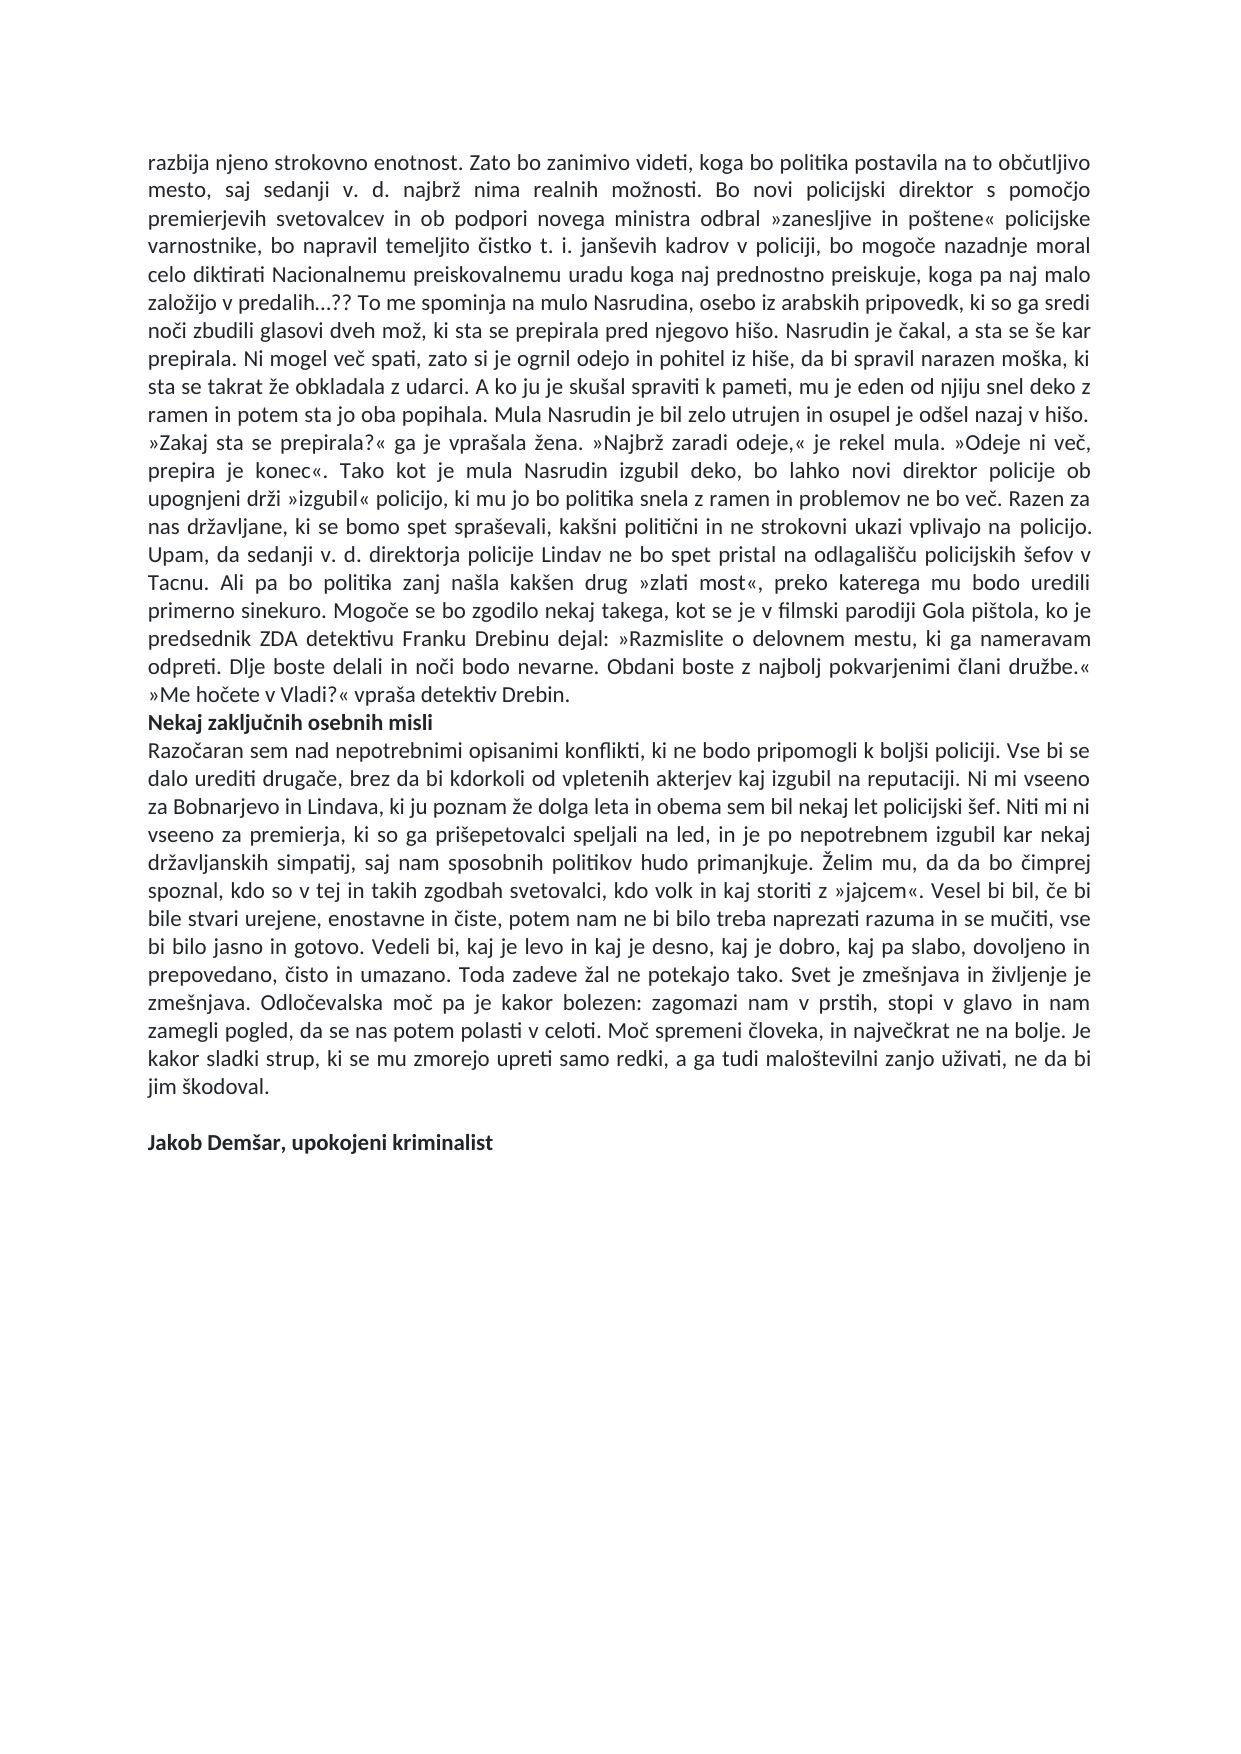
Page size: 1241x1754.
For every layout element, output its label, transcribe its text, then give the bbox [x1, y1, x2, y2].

text Jakob Demšar, upokojeni kriminalist [148, 1128, 1093, 1156]
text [148, 148, 1093, 708]
text Razočaran sem nad nepotrebnimi opisanimi konflikti, ki ne bodo pripomogli k boljši policiji. Vse bi se dalo urediti drugače, brez da bi kdorkoli od vpletenih akterjev kaj izgubil na reputaciji. Ni mi vseeno za Bobnarjevo in Lindava, ki ju poznam že dolga leta in obema sem bil nekaj let policijski šef. Niti mi ni vseeno za premierja, ki so ga prišepetovalci speljali na led, in je po nepotrebnem izgubil kar nekaj državljanskih simpatij, saj nam sposobnih politikov hudo primanjkuje. Želim mu, da da bo čimprej spoznal, kdo so v tej in takih zgodbah svetovalci, kdo volk in kaj storiti z »jajcem«. Vesel bi bil, če bi bile stvari urejene, enostavne in čiste, potem nam ne bi bilo treba naprezati razuma in se mučiti, vse bi bilo jasno in gotovo. Vedeli bi, kaj je levo in kaj je desno, kaj je dobro, kaj pa slabo, dovoljeno in prepovedano, čisto in umazano. Toda zadeve žal ne potekajo tako. Svet je zmešnjava in življenje je zmešnjava. Odločevalska moč pa je kakor bolezen: zagomazi nam v prstih, stopi v glavo in nam zamegli pogled, da se nas potem polasti v celoti. Moč spremeni človeka, in največkrat ne na bolje. Je kakor sladki strup, ki se mu zmorejo upreti samo redki, a ga tudi maloštevilni zanjo uživati, ne da bi jim škodoval. [148, 736, 1093, 1100]
text Nekaj zaključnih osebnih misli [148, 708, 1093, 736]
